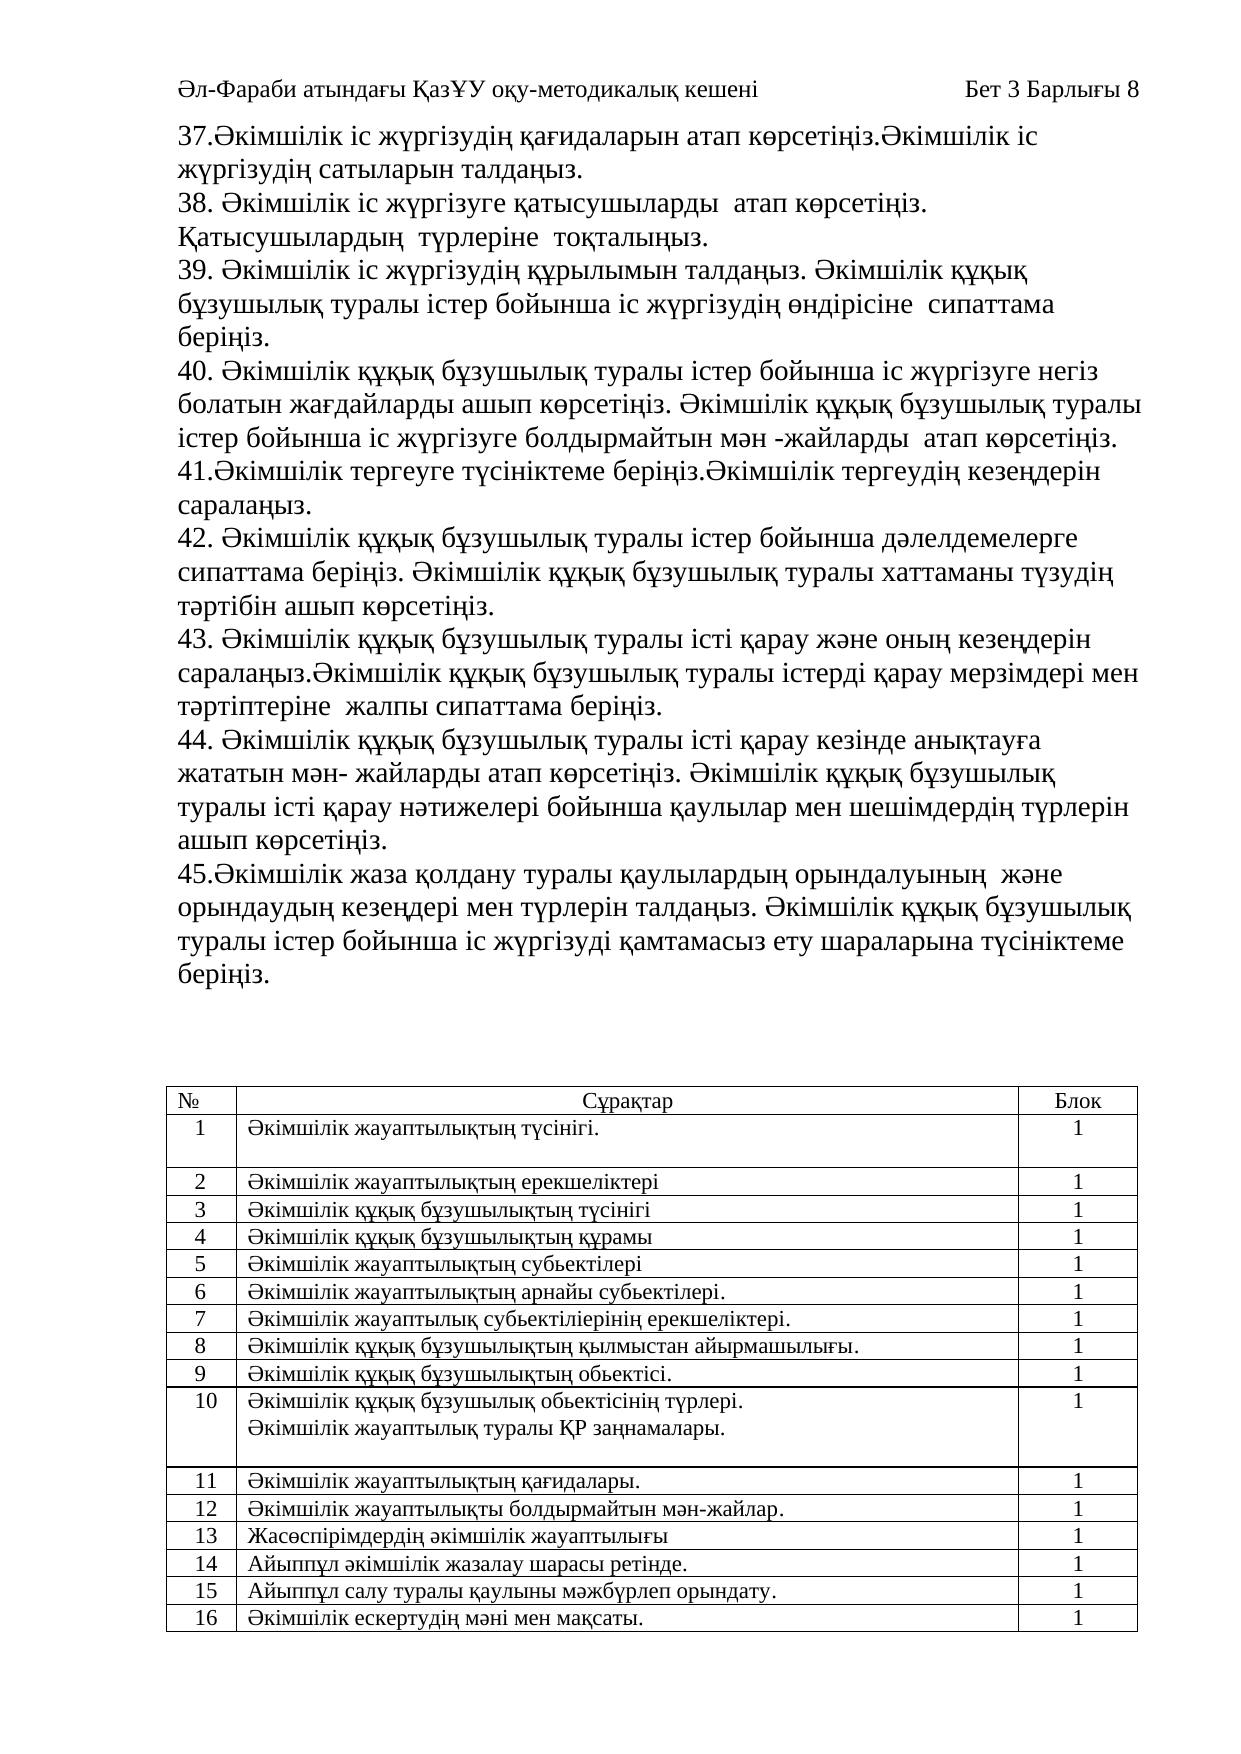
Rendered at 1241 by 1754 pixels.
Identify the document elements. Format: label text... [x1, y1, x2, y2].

table_cell Әкімшілік жауаптылықты болдырмайтын мән-жайлар. [237, 1495, 1018, 1521]
table_cell 9 [167, 1360, 236, 1386]
table_cell Әкімшілік ескертудің мәні мен мақсаты. [237, 1605, 1018, 1631]
table_cell 1 [1019, 1305, 1137, 1332]
text 40. Әкімшілік құқық бұзушылық туралы істер бойынша іс жүргізуге негіз болатын жағдайларды ашып көрсетіңіз. Әкімшілік құқық бұзушылық туралы істер бойынша іс жүргізуге болдырмайтын мән -жайларды атап көрсетіңіз. [177, 353, 1152, 453]
table_cell 11 [167, 1468, 236, 1494]
table_cell Жасөспірімдердің әкімшілік жауаптылығы [237, 1522, 1018, 1549]
table_cell 3 [167, 1196, 236, 1222]
text 44. Әкімшілік құқық бұзушылық туралы істі қарау кезінде анықтауға жататын мән- жайларды атап көрсетіңіз. Әкімшілік құқық бұзушылық туралы істі қарау нәтижелері бойынша қаулылар мен шешімдердің түрлерін ашып көрсетіңіз. [177, 722, 1152, 856]
table_cell 4 [167, 1223, 236, 1249]
table_header Блок [1019, 1087, 1137, 1113]
table_cell 1 [1019, 1196, 1137, 1222]
table_cell Әкімшілік құқық бұзушылық обьектісінің түрлері. Әкімшілік жауаптылық туралы ҚР заңнамалары. [237, 1388, 1018, 1466]
table_cell Әкімшілік құқық бұзушылықтың түсінігі [237, 1196, 1018, 1222]
table_cell Әкімшілік жауаптылықтың арнайы субьектілері. [237, 1278, 1018, 1304]
table_cell Әкімшілік құқық бұзушылықтың қылмыстан айырмашылығы. [237, 1333, 1018, 1359]
table_cell Айыппұл әкімшілік жазалау шарасы ретінде. [237, 1550, 1018, 1576]
table_cell Әкімшілік құқық бұзушылықтың обьектісі. [237, 1360, 1018, 1386]
table_cell 7 [167, 1305, 236, 1332]
table_cell 1 [1019, 1522, 1137, 1549]
table_cell 15 [167, 1577, 236, 1603]
table_cell 1 [1019, 1468, 1137, 1494]
table_cell 10 [167, 1388, 236, 1466]
text 42. Әкімшілік құқық бұзушылық туралы істер бойынша дәлелдемелерге сипаттама беріңіз. Әкімшілік құқық бұзушылық туралы хаттаманы түзудің тәртібін ашып көрсетіңіз. [177, 521, 1152, 621]
text 45.Әкімшілік жаза қолдану туралы қаулылардың орындалуының және орындаудың кезеңдері мен түрлерін талдаңыз. Әкімшілік құқық бұзушылық туралы істер бойынша іс жүргізуді қамтамасыз ету шараларына түсініктеме беріңіз. [177, 856, 1152, 990]
text 37.Әкімшілік іс жүргізудің қағидаларын атап көрсетіңіз.Әкімшілік іс жүргізудің сатыларын талдаңыз. [177, 118, 1152, 185]
table_cell 1 [1019, 1495, 1137, 1521]
table_cell 1 [1019, 1250, 1137, 1277]
table_cell Әкімшілік жауаптылықтың субьектілері [237, 1250, 1018, 1277]
text 39. Әкімшілік іс жүргізудің құрылымын талдаңыз. Әкімшілік құқық бұзушылық туралы істер бойынша іс жүргізудің өндірісіне сипаттама беріңіз. [177, 252, 1152, 353]
table_cell Әкімшілік жауаптылықтың түсінігі. [237, 1115, 1018, 1167]
table_cell 1 [1019, 1388, 1137, 1466]
table_cell 1 [1019, 1360, 1137, 1386]
text 38. Әкімшілік іс жүргізуге қатысушыларды атап көрсетіңіз. Қатысушылардың түрлеріне тоқталыңыз. [177, 185, 1152, 252]
table_header Cұрақтар [237, 1087, 1018, 1113]
table_cell 13 [167, 1522, 236, 1549]
table_cell Әкімшілік жауаптылықтың қағидалары. [237, 1468, 1018, 1494]
text 43. Әкімшілік құқық бұзушылық туралы істі қарау және оның кезеңдерін саралаңыз.Әкімшілік құқық бұзушылық туралы істерді қарау мерзімдері мен тәртіптеріне жалпы сипаттама беріңіз. [177, 621, 1152, 722]
table_cell 5 [167, 1250, 236, 1277]
table_cell Әкімшілік жауаптылық субьектіліерінің ерекшеліктері. [237, 1305, 1018, 1332]
text 41.Әкімшілік тергеуге түсініктеме беріңіз.Әкімшілік тергеудің кезеңдерін саралаңыз. [177, 453, 1152, 521]
table_cell 1 [1019, 1223, 1137, 1249]
table_header № [167, 1087, 236, 1113]
table_cell Әкімшілік жауаптылықтың ерекшеліктері [237, 1168, 1018, 1194]
table_cell 14 [167, 1550, 236, 1576]
table_cell 16 [167, 1605, 236, 1631]
table_cell 6 [167, 1278, 236, 1304]
table_cell 2 [167, 1168, 236, 1194]
table_cell 1 [1019, 1168, 1137, 1194]
table_cell 1 [1019, 1278, 1137, 1304]
table_cell Әкімшілік құқық бұзушылықтың құрамы [237, 1223, 1018, 1249]
table_cell 1 [1019, 1577, 1137, 1603]
table_cell 12 [167, 1495, 236, 1521]
table_cell 1 [167, 1115, 236, 1167]
table_cell 1 [1019, 1115, 1137, 1167]
table_cell 8 [167, 1333, 236, 1359]
table_cell 1 [1019, 1605, 1137, 1631]
table_cell 1 [1019, 1550, 1137, 1576]
table_cell 1 [1019, 1333, 1137, 1359]
table_cell Айыппұл салу туралы қаулыны мәжбүрлеп орындату. [237, 1577, 1018, 1603]
